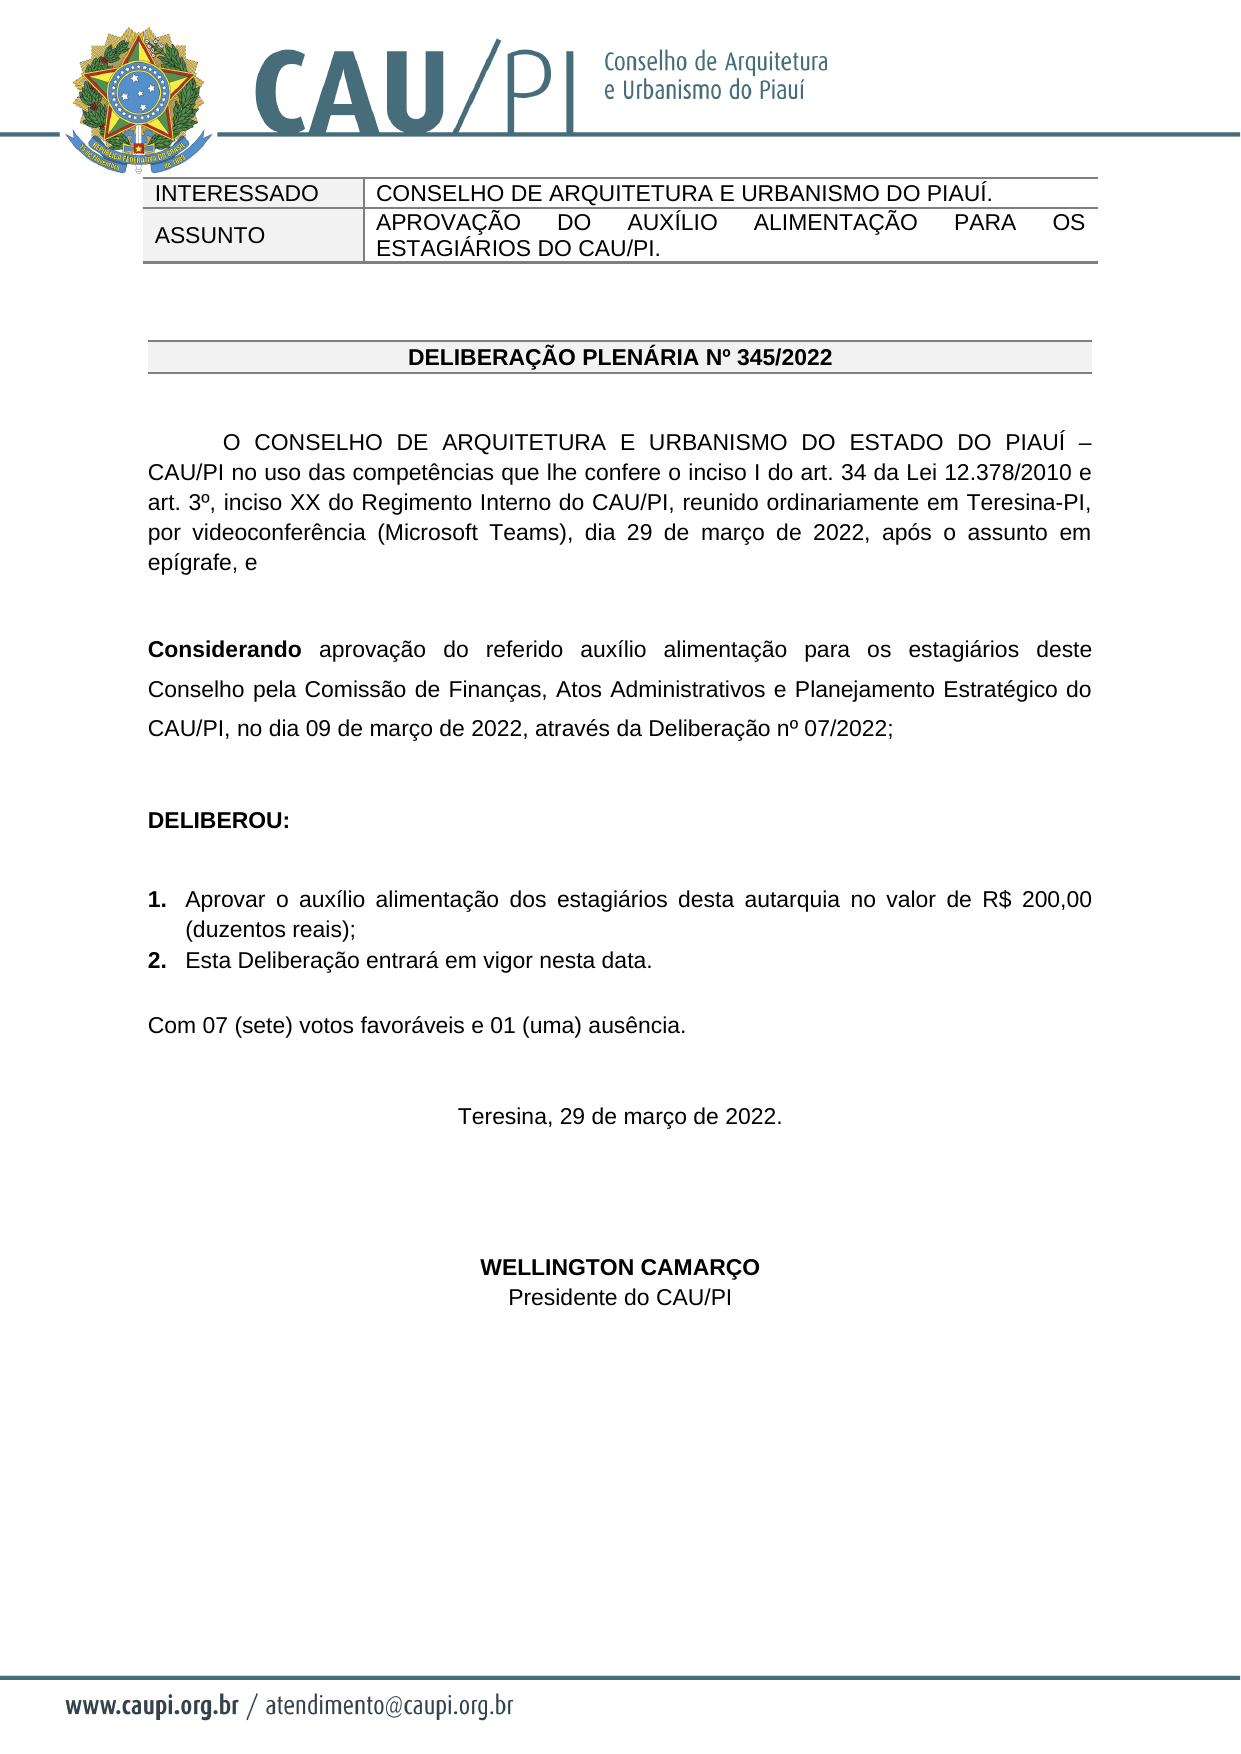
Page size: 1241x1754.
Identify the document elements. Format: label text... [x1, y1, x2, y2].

list Aprovar o auxílio alimentação dos estagiários desta autarquia no valor de R$ 200,00 (duzentos reais); [148, 886, 1092, 943]
text DELIBEROU: [148, 807, 1092, 833]
list Esta Deliberação entrará em vigor nesta data. [148, 947, 1092, 973]
picture [0, 0, 1241, 1754]
table_cell APROVAÇÃO DO AUXÍLIO ALIMENTAÇÃO PARA OS ESTAGIÁRIOS DO CAU/PI. [365, 209, 1097, 261]
text Considerando aprovação do referido auxílio alimentação para os estagiários deste Conselho pela Comissão de Finanças, Atos Administrativos e Planejamento Estratégico do CAU/PI, no dia 09 de março de 2022, através da Deliberação nº 07/2022; [148, 636, 1092, 741]
text Com 07 (sete) votos favoráveis e 01 (uma) ausência. [148, 1012, 1092, 1039]
text Teresina, 29 de março de 2022. [148, 1103, 1092, 1129]
text DELIBERAÇÃO PLENÁRIA Nº 345/2022 [148, 342, 1092, 372]
table_header INTERESSADO [143, 179, 363, 207]
text Presidente do CAU/PI [148, 1284, 1092, 1311]
table_header CONSELHO DE ARQUITETURA E URBANISMO DO PIAUÍ. [365, 179, 1097, 207]
table_cell ASSUNTO [143, 209, 363, 261]
text O CONSELHO DE ARQUITETURA E URBANISMO DO ESTADO DO PIAUÍ – CAU/PI no uso das competências que lhe confere o inciso I do art. 34 da Lei 12.378/2010 e art. 3º, inciso XX do Regimento Interno do CAU/PI, reunido ordinariamente em Teresina-PI, por videoconferência (Microsoft Teams), dia 29 de março de 2022, após o assunto em epígrafe, e [148, 428, 1092, 576]
text WELLINGTON CAMARÇO [148, 1254, 1092, 1281]
